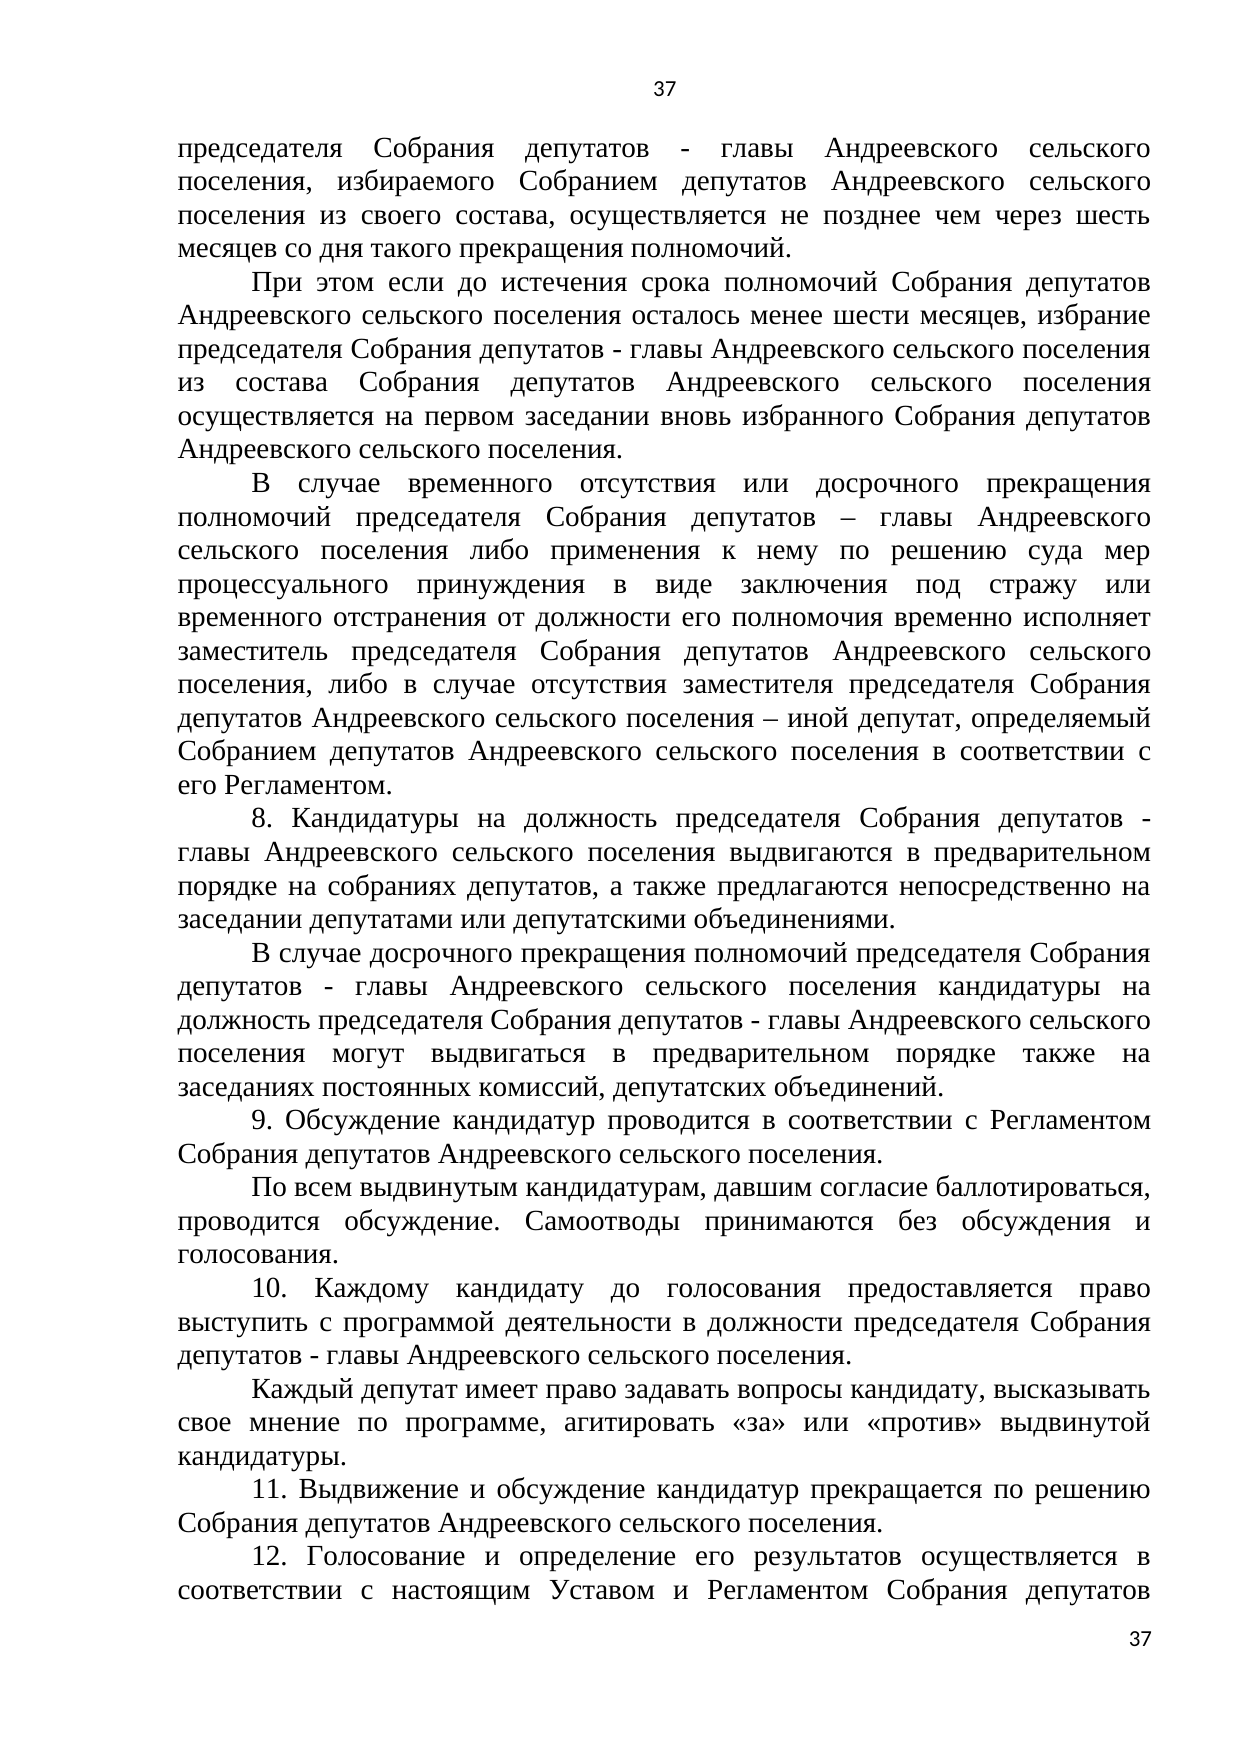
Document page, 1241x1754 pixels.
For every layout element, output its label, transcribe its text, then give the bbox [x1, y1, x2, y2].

text 9. Обсуждение кандидатур проводится в соответствии с Регламентом Собрания депутатов Андреевского сельского поселения. [177, 1102, 1152, 1169]
text 8. Кандидатуры на должность председателя Собрания депутатов - главы Андреевского сельского поселения выдвигаются в предварительном порядке на собраниях депутатов, а также предлагаются непосредственно на заседании депутатами или депутатскими объединениями. [177, 801, 1152, 935]
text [177, 1538, 1152, 1606]
text 11. Выдвижение и обсуждение кандидатур прекращается по решению Собрания депутатов Андреевского сельского поселения. [177, 1471, 1152, 1538]
text По всем выдвинутым кандидатурам, давшим согласие баллотироваться, проводится обсуждение. Самоотводы принимаются без обсуждения и голосования. [177, 1169, 1152, 1270]
text 10. Каждому кандидату до голосования предоставляется право выступить с программой деятельности в должности председателя Собрания депутатов - главы Андреевского сельского поселения. [177, 1270, 1152, 1371]
text При этом если до истечения срока полномочий Собрания депутатов Андреевского сельского поселения осталось менее шести месяцев, избрание председателя Собрания депутатов - главы Андреевского сельского поселения из состава Собрания депутатов Андреевского сельского поселения осуществляется на первом заседании вновь избранного Собрания депутатов Андреевского сельского поселения. [177, 264, 1152, 465]
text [177, 130, 1152, 264]
text Каждый депутат имеет право задавать вопросы кандидату, высказывать свое мнение по программе, агитировать «за» или «против» выдвинутой кандидатуры. [177, 1371, 1152, 1471]
text В случае досрочного прекращения полномочий председателя Собрания депутатов - главы Андреевского сельского поселения кандидатуры на должность председателя Собрания депутатов - главы Андреевского сельского поселения могут выдвигаться в предварительном порядке также на заседаниях постоянных комиссий, депутатских объединений. [177, 935, 1152, 1102]
text В случае временного отсутствия или досрочного прекращения полномочий председателя Собрания депутатов – главы Андреевского сельского поселения либо применения к нему по решению суда мер процессуального принуждения в виде заключения под стражу или временного отстранения от должности его полномочия временно исполняет заместитель председателя Собрания депутатов Андреевского сельского поселения, либо в случае отсутствия заместителя председателя Собрания депутатов Андреевского сельского поселения – иной депутат, определяемый Собранием депутатов Андреевского сельского поселения в соответствии с его Регламентом. [177, 465, 1152, 801]
